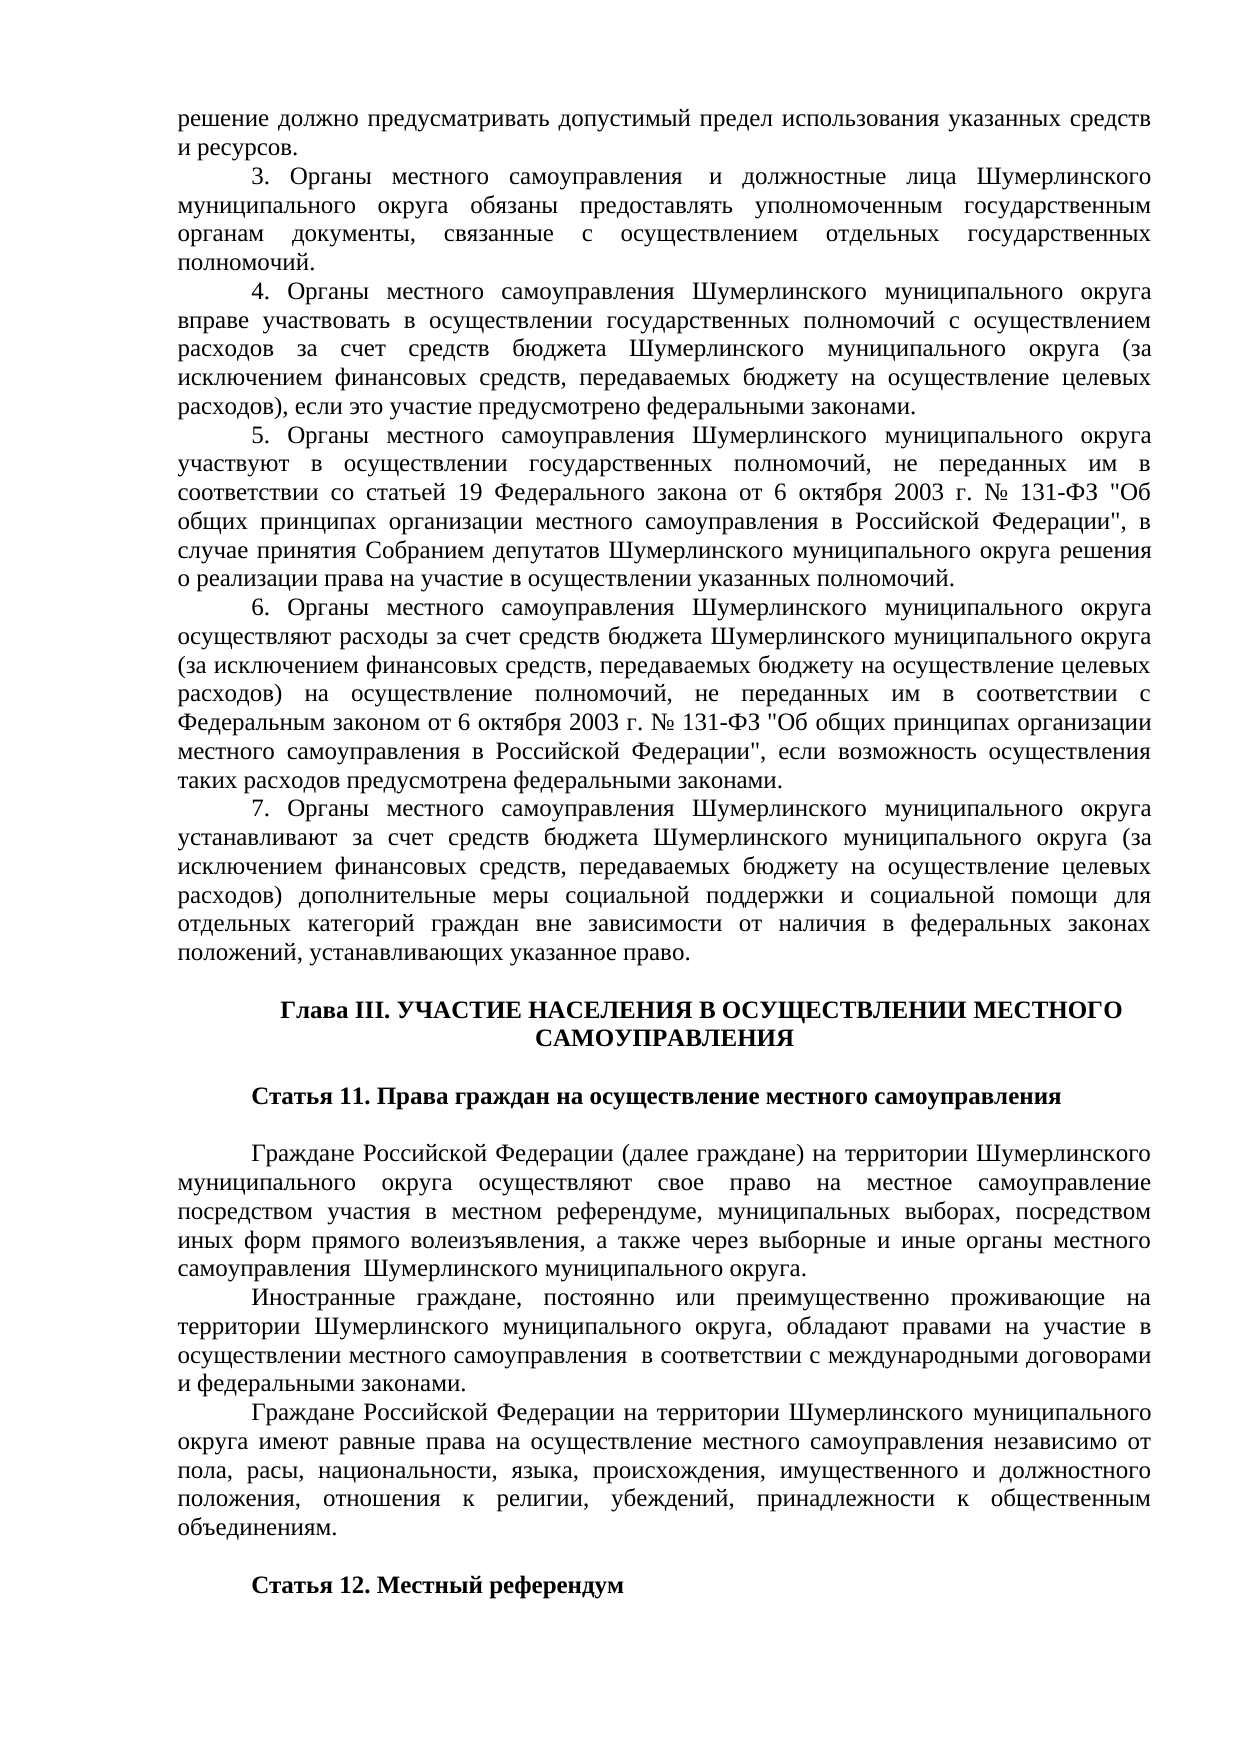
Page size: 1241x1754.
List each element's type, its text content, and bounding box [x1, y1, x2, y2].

text Статья 12. Местный референдум [177, 1570, 1152, 1598]
text 7. Органы местного самоуправления Шумерлинского муниципального округа устанавливают за счет средств бюджета Шумерлинского муниципального округа (за исключением финансовых средств, передаваемых бюджету на осуществление целевых расходов) дополнительные меры социальной поддержки и социальной помощи для отдельных категорий граждан вне зависимости от наличия в федеральных законах положений, устанавливающих указанное право. [177, 793, 1152, 966]
text 3. Органы местного самоуправления и должностные лица Шумерлинского муниципального округа обязаны предоставлять уполномоченным государственным органам документы, связанные с осуществлением отдельных государственных полномочий. [177, 161, 1152, 276]
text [177, 103, 1152, 161]
text 6. Органы местного самоуправления Шумерлинского муниципального округа осуществляют расходы за счет средств бюджета Шумерлинского муниципального округа (за исключением финансовых средств, передаваемых бюджету на осуществление целевых расходов) на осуществление полномочий, не переданных им в соответствии с Федеральным законом от 6 октября 2003 г. № 131-ФЗ "Об общих принципах организации местного самоуправления в Российской Федерации", если возможность осуществления таких расходов предусмотрена федеральными законами. [177, 592, 1152, 793]
text Статья 11. Права граждан на осуществление местного самоуправления [177, 1081, 1152, 1110]
text 4. Органы местного самоуправления Шумерлинского муниципального округа вправе участвовать в осуществлении государственных полномочий с осуществлением расходов за счет средств бюджета Шумерлинского муниципального округа (за исключением финансовых средств, передаваемых бюджету на осуществление целевых расходов), если это участие предусмотрено федеральными законами. [177, 276, 1152, 420]
text Граждане Российской Федерации (далее граждане) на территории Шумерлинского муниципального округа осуществляют свое право на местное самоуправление посредством участия в местном референдуме, муниципальных выборах, посредством иных форм прямого волеизъявления, а также через выборные и иные органы местного самоуправления Шумерлинского муниципального округа. [177, 1138, 1152, 1282]
text 5. Органы местного самоуправления Шумерлинского муниципального округа участвуют в осуществлении государственных полномочий, не переданных им в соответствии со статьей 19 Федерального закона от 6 октября 2003 г. № 131-ФЗ "Об общих принципах организации местного самоуправления в Российской Федерации", в случае принятия Собранием депутатов Шумерлинского муниципального округа решения о реализации права на участие в осуществлении указанных полномочий. [177, 420, 1152, 592]
text Граждане Российской Федерации на территории Шумерлинского муниципального округа имеют равные права на осуществление местного самоуправления независимо от пола, расы, национальности, языка, происхождения, имущественного и должностного положения, отношения к религии, убеждений, принадлежности к общественным объединениям. [177, 1397, 1152, 1541]
text Глава III. УЧАСТИЕ НАСЕЛЕНИЯ В ОСУЩЕСТВЛЕНИИ МЕСТНОГО САМОУПРАВЛЕНИЯ [177, 995, 1152, 1052]
text Иностранные граждане, постоянно или преимущественно проживающие на территории Шумерлинского муниципального округа, обладают правами на участие в осуществлении местного самоуправления в соответствии с международными договорами и федеральными законами. [177, 1282, 1152, 1397]
